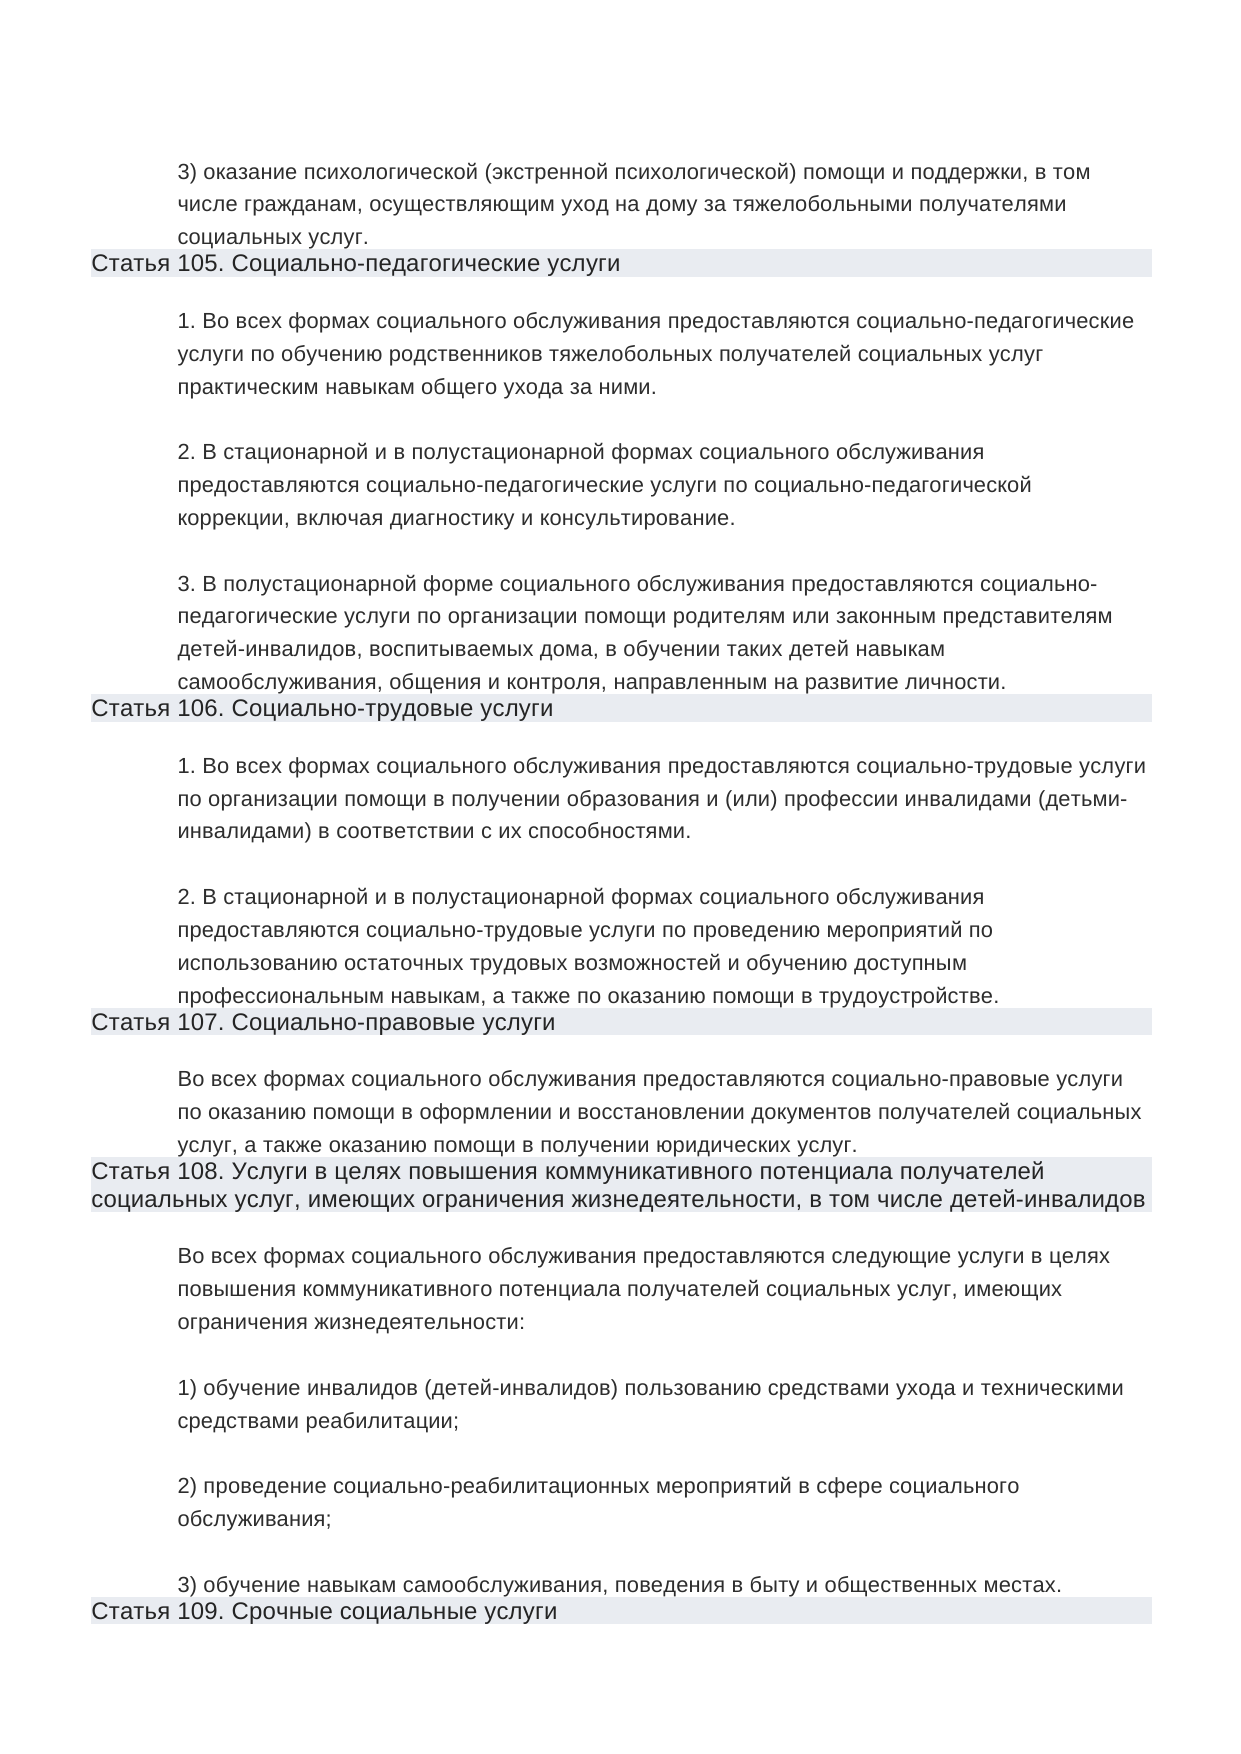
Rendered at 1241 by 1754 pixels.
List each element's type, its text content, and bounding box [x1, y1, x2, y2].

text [177, 118, 1152, 249]
text Статья 108. Услуги в целях повышения коммуникативного потенциала получателей социальных услуг, имеющих ограничения жизнедеятельности, в том числе детей-инвалидов [91, 1157, 1152, 1212]
text Во всех формах социального обслуживания предоставляются следующие услуги в целях повышения коммуникативного потенциала получателей социальных услуг, имеющих ограничения жизнедеятельности: 1) обучение инвалидов (детей-инвалидов) пользованию средствами ухода и техническими средствами реабилитации; 2) проведение социально-реабилитационных мероприятий в сфере социального обслуживания; 3) обучение навыкам самообслуживания, поведения в быту и общественных местах. [177, 1236, 1152, 1597]
text Статья 105. Социально-педагогические услуги [91, 249, 1152, 277]
text 1. Во всех формах социального обслуживания предоставляются социально-педагогические услуги по обучению родственников тяжелобольных получателей социальных услуг практическим навыкам общего ухода за ними. 2. В стационарной и в полустационарной формах социального обслуживания предоставляются социально-педагогические услуги по социально-педагогической коррекции, включая диагностику и консультирование. 3. В полустационарной форме социального обслуживания предоставляются социально-педагогические услуги по организации помощи родителям или законным представителям детей-инвалидов, воспитываемых дома, в обучении таких детей навыкам самообслуживания, общения и контроля, направленным на развитие личности. [177, 300, 1152, 694]
text Во всех формах социального обслуживания предоставляются социально-правовые услуги по оказанию помощи в оформлении и восстановлении документов получателей социальных услуг, а также оказанию помощи в получении юридических услуг. [177, 1059, 1152, 1157]
text Статья 106. Социально-трудовые услуги [91, 694, 1152, 722]
text Статья 107. Социально-правовые услуги [91, 1008, 1152, 1035]
text Статья 109. Срочные социальные услуги [91, 1597, 1152, 1624]
text 1. Во всех формах социального обслуживания предоставляются социально-трудовые услуги по организации помощи в получении образования и (или) профессии инвалидами (детьми-инвалидами) в соответствии с их способностями. 2. В стационарной и в полустационарной формах социального обслуживания предоставляются социально-трудовые услуги по проведению мероприятий по использованию остаточных трудовых возможностей и обучению доступным профессиональным навыкам, а также по оказанию помощи в трудоустройстве. [177, 745, 1152, 1008]
